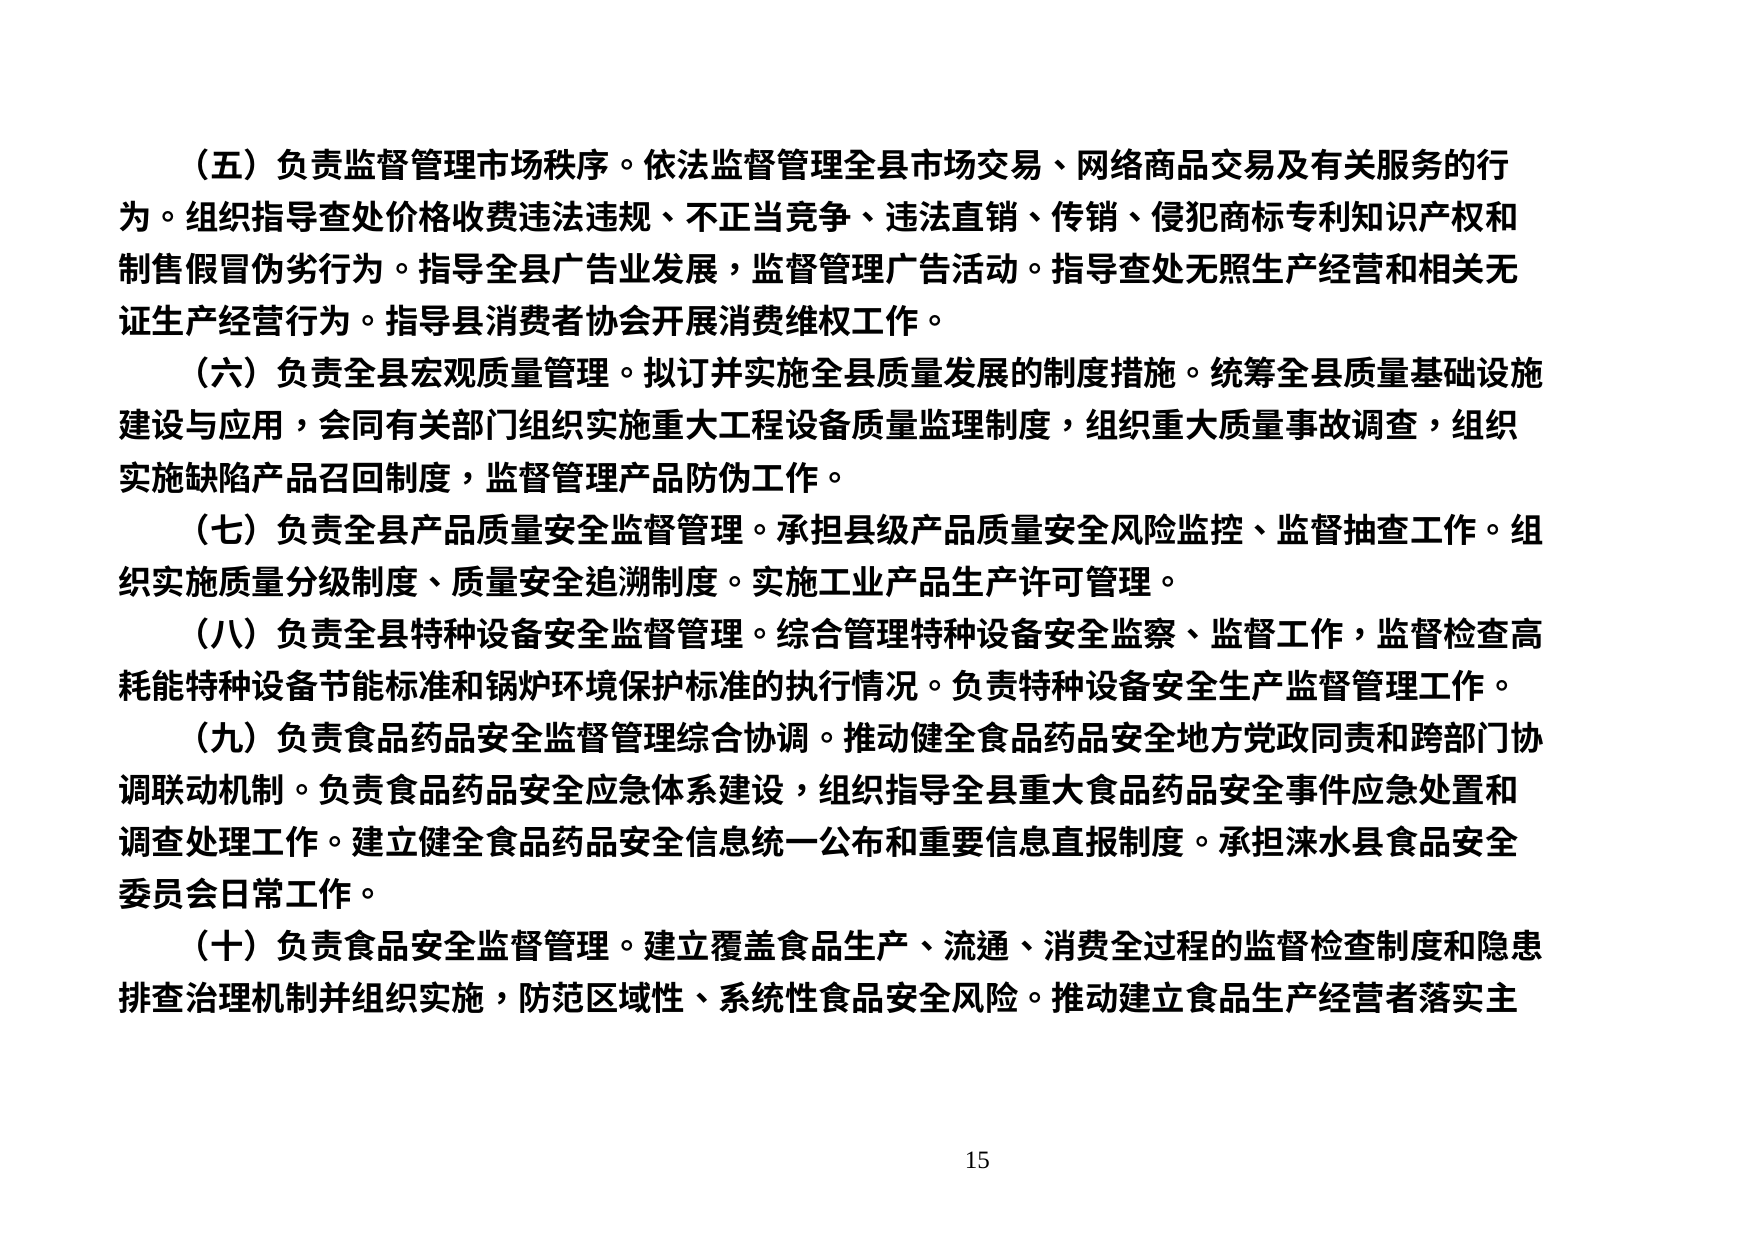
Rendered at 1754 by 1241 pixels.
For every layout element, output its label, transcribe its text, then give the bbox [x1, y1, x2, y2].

text （八）负责全县特种设备安全监督管理。综合管理特种设备安全监察、监督工作，监督检查高耗能特种设备节能标准和锅炉环境保护标准的执行情况。负责特种设备安全生产监督管理工作。 [118, 604, 1547, 709]
text （七）负责全县产品质量安全监督管理。承担县级产品质量安全风险监控、监督抽查工作。组织实施质量分级制度、质量安全追溯制度。实施工业产品生产许可管理。 [118, 500, 1547, 604]
text （六）负责全县宏观质量管理。拟订并实施全县质量发展的制度措施。统筹全县质量基础设施建设与应用，会同有关部门组织实施重大工程设备质量监理制度，组织重大质量事故调查，组织实施缺陷产品召回制度，监督管理产品防伪工作。 [118, 344, 1547, 500]
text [118, 917, 1547, 1021]
text （五）负责监督管理市场秩序。依法监督管理全县市场交易、网络商品交易及有关服务的行为。组织指导查处价格收费违法违规、不正当竞争、违法直销、传销、侵犯商标专利知识产权和制售假冒伪劣行为。指导全县广告业发展，监督管理广告活动。指导查处无照生产经营和相关无证生产经营行为。指导县消费者协会开展消费维权工作。 [118, 136, 1547, 344]
text （九）负责食品药品安全监督管理综合协调。推动健全食品药品安全地方党政同责和跨部门协调联动机制。负责食品药品安全应急体系建设，组织指导全县重大食品药品安全事件应急处置和调查处理工作。建立健全食品药品安全信息统一公布和重要信息直报制度。承担涞水县食品安全委员会日常工作。 [118, 709, 1547, 917]
